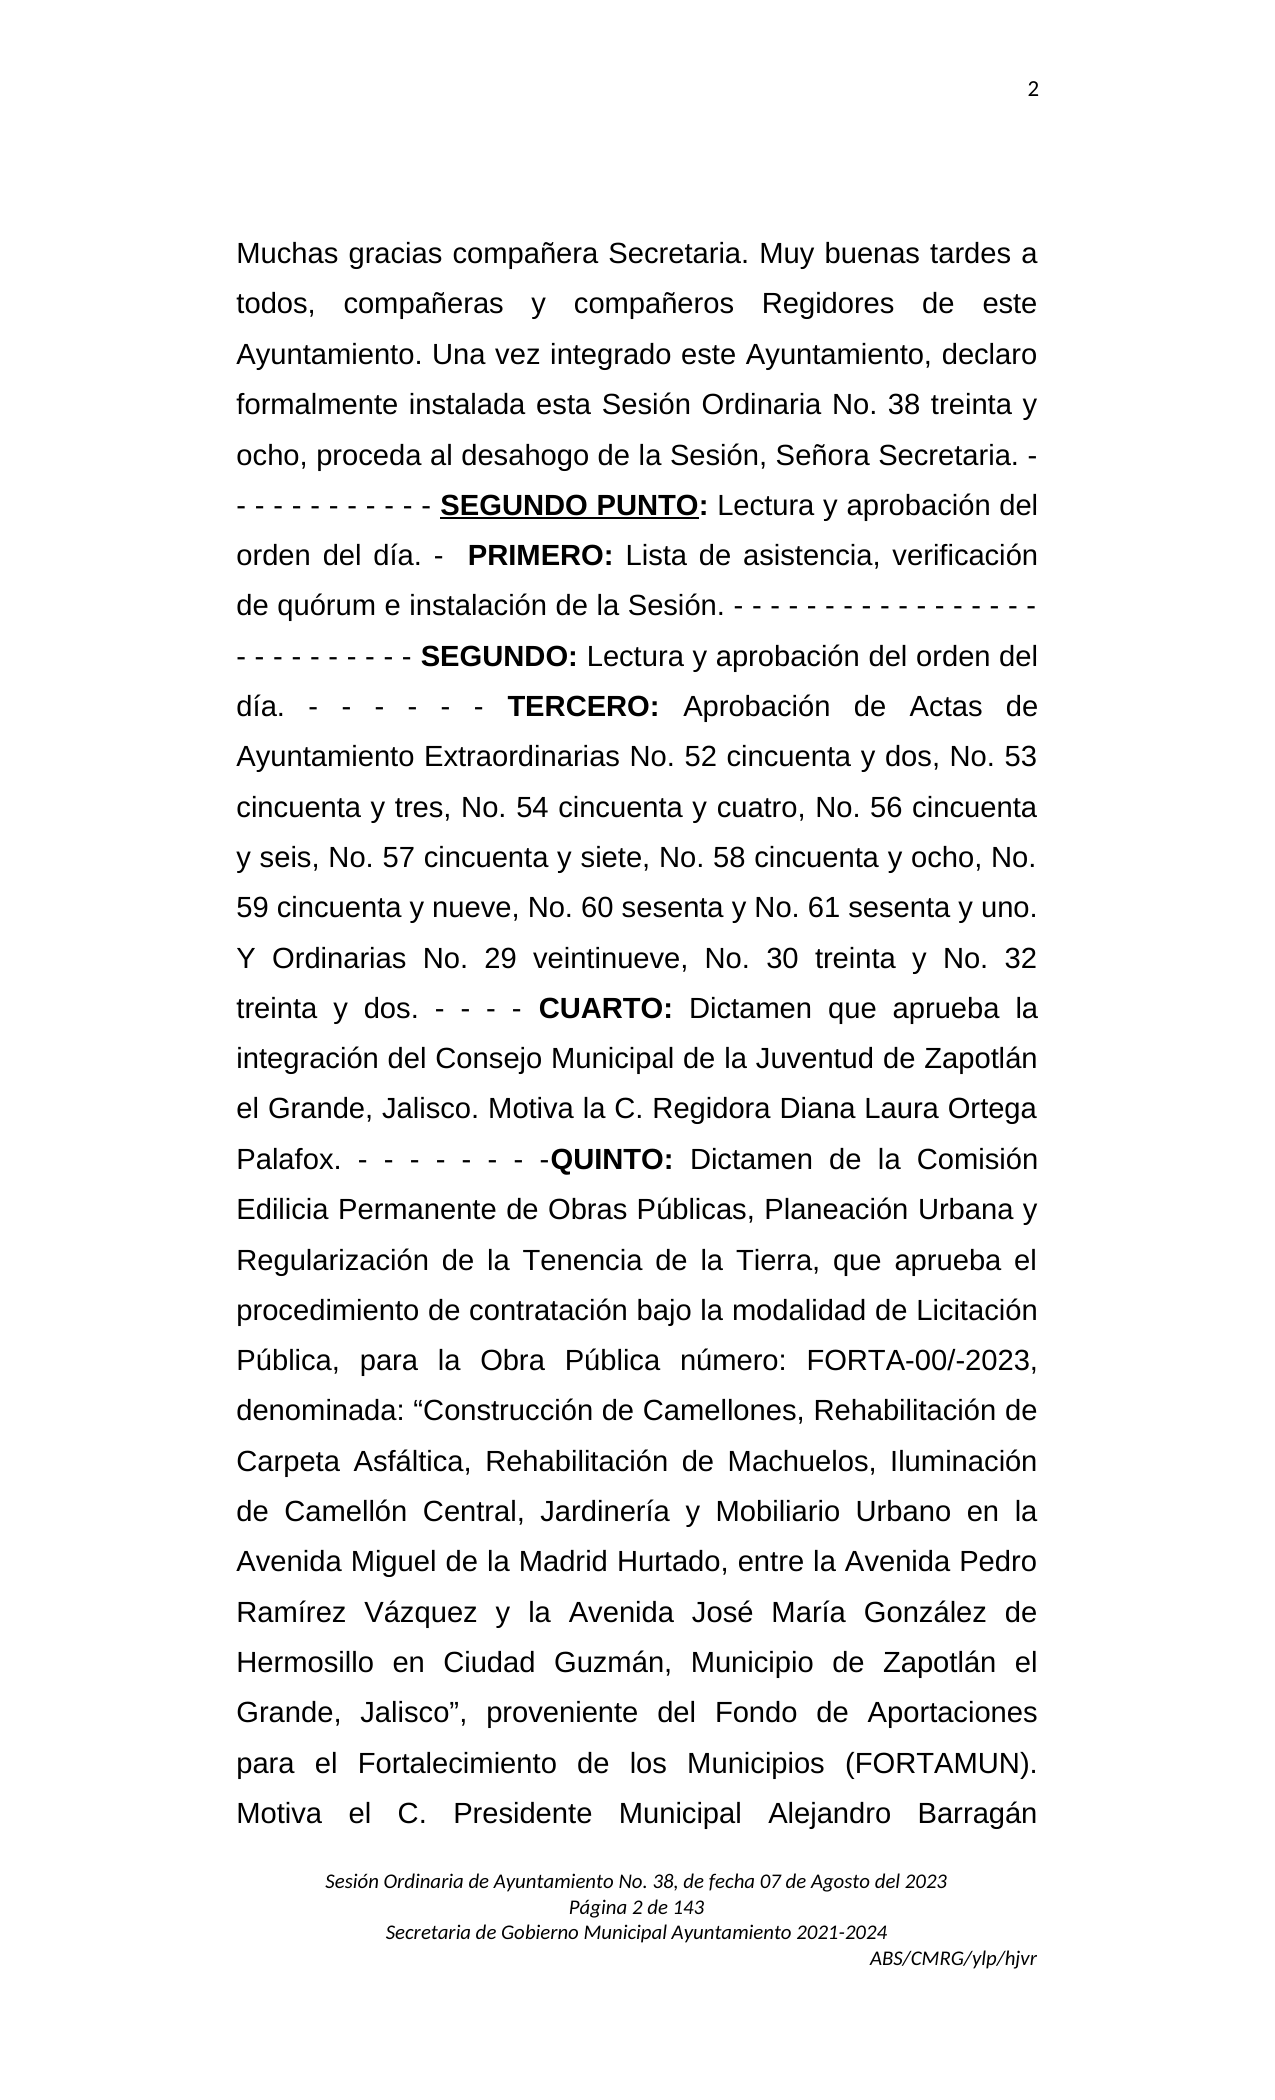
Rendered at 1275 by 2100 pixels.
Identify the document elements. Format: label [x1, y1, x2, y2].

text [236, 236, 1039, 1829]
